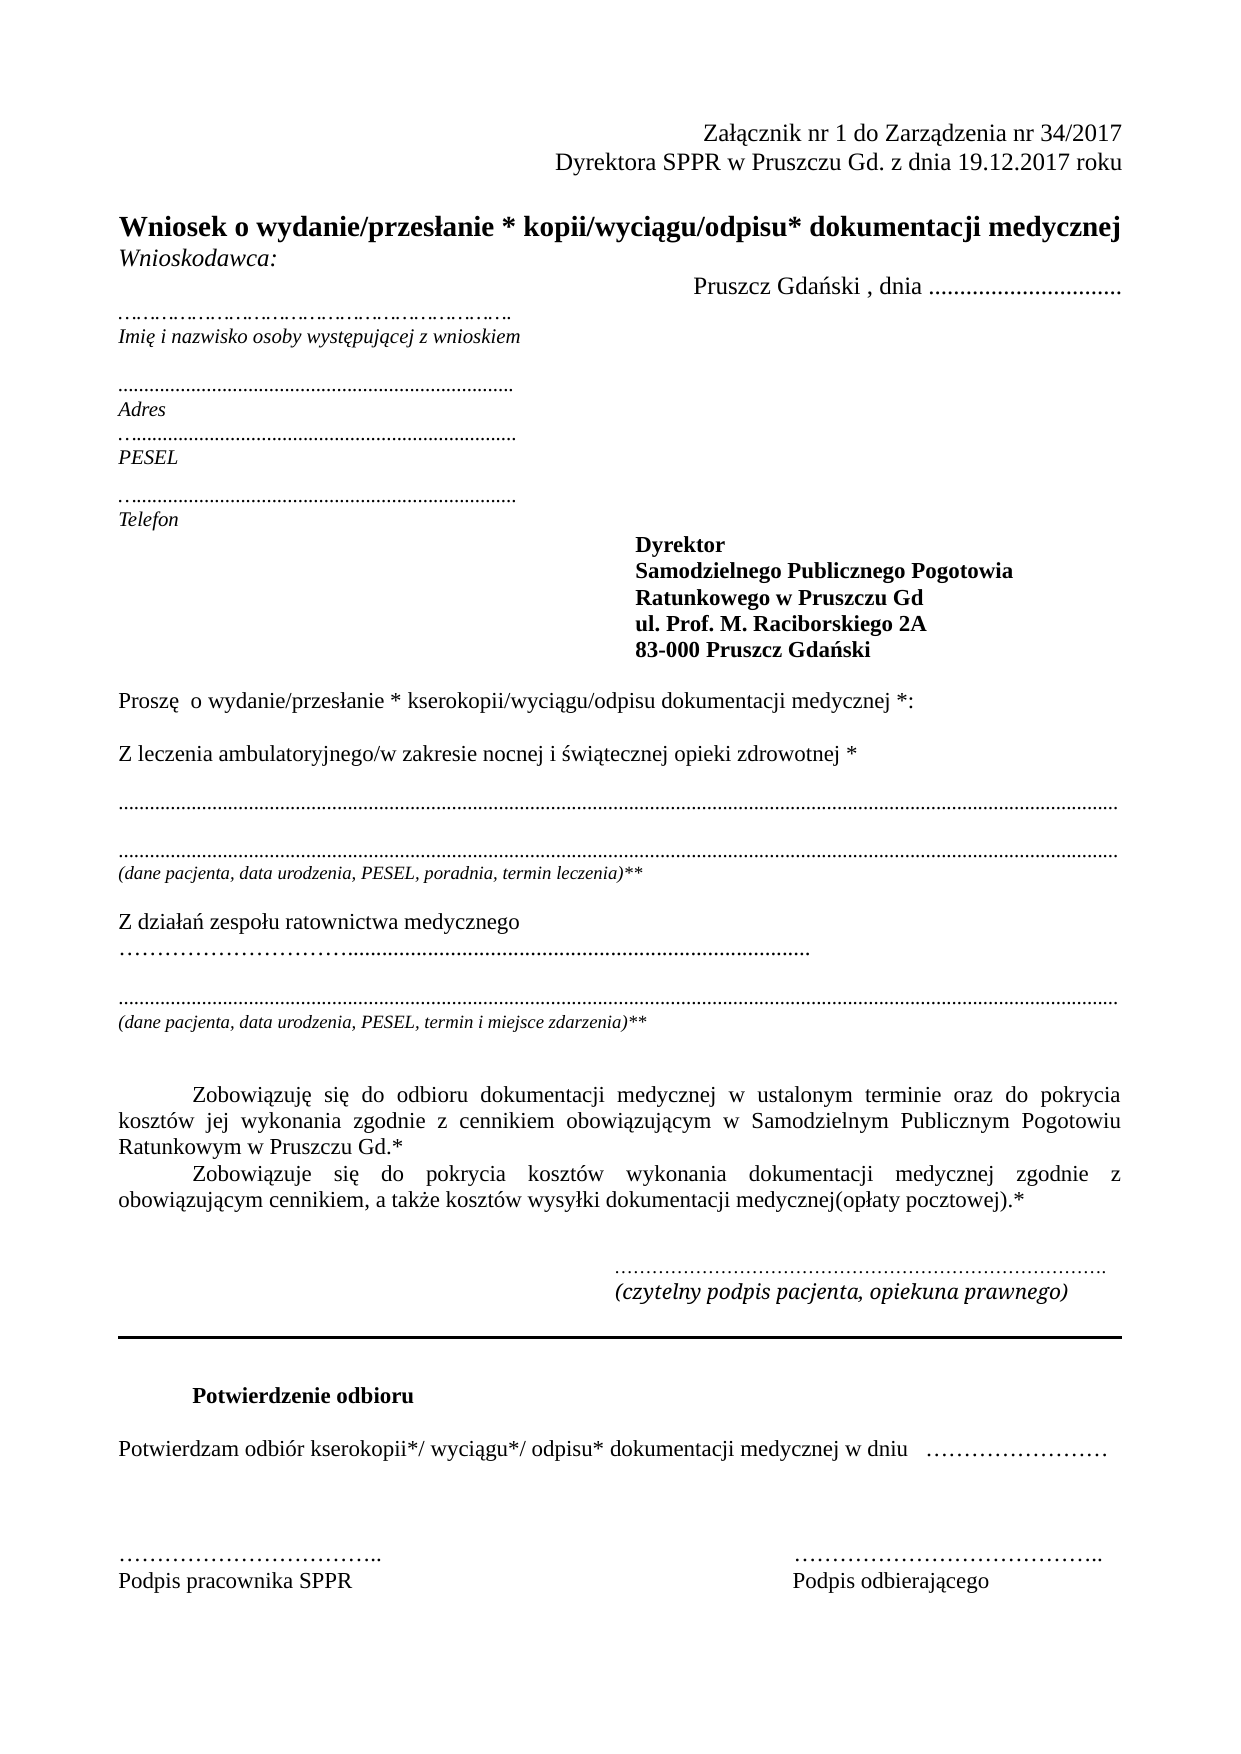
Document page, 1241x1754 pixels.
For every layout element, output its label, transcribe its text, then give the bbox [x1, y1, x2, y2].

text Telefon [118, 507, 1122, 531]
text Ratunkowego w Pruszczu Gd [561, 584, 1122, 610]
text (czytelny podpis pacjenta, opiekuna prawnego) [118, 1277, 1122, 1306]
text 83-000 Pruszcz Gdański [561, 637, 1122, 663]
text Podpis pracownika SPPR Podpis odbierającego [118, 1567, 1122, 1593]
text PESEL [118, 444, 1122, 469]
text Pruszcz Gdański , dnia ............................... [118, 271, 1122, 300]
text ……………………………………………………………………. [118, 1256, 1122, 1277]
text Proszę o wydanie/przesłanie * kserokopii/wyciągu/odpisu dokumentacji medycznej *: [118, 687, 1122, 713]
text Adres [118, 396, 1122, 421]
text Potwierdzam odbiór kserokopii*/ wyciągu*/ odpisu* dokumentacji medycznej w dniu …………………… [118, 1435, 1122, 1461]
text ................................................................................................................................................................................................(dane pacjenta, data urodzenia, PESEL, termin i miejsce zdarzenia)** [118, 985, 1122, 1033]
text Z leczenia ambulatoryjnego/w zakresie nocnej i świątecznej opieki zdrowotnej * [118, 740, 1122, 766]
text ul. Prof. M. Raciborskiego 2A [561, 610, 1122, 637]
text ………………………………………………………. [118, 300, 1122, 324]
text …………………………….. ………………………………….. [118, 1541, 1122, 1567]
text Załącznik nr 1 do Zarządzenia nr 34/2017 Dyrektora SPPR w Pruszczu Gd. z dnia 19.12.2017 roku [118, 118, 1122, 176]
text Wnioskodawca: [118, 243, 1122, 271]
text Samodzielnego Publicznego Pogotowia [561, 557, 1122, 584]
text …......................................................................... [118, 483, 1122, 507]
text Potwierdzenie odbioru [118, 1382, 1122, 1409]
text Zobowiązuję się do odbioru dokumentacji medycznej w ustalonym terminie oraz do pokrycia kosztów jej wykonania zgodnie z cennikiem obowiązującym w Samodzielnym Publicznym Pogotowiu Ratunkowym w Pruszczu Gd.* [118, 1081, 1122, 1160]
text Imię i nazwisko osoby występującej z wnioskiem [118, 324, 1122, 348]
text (dane pacjenta, data urodzenia, PESEL, poradnia, termin leczenia)** [118, 862, 1122, 884]
text ................................................................................................................................................................................................ [118, 838, 1122, 862]
text Wniosek o wydanie/przesłanie * kopii/wyciągu/odpisu* dokumentacji medycznej [118, 209, 1122, 243]
text ............................................................................ [118, 372, 1122, 396]
text …......................................................................... [118, 421, 1122, 444]
text Zobowiązuje się do pokrycia kosztów wykonania dokumentacji medycznej zgodnie z obowiązującym cennikiem, a także kosztów wysyłki dokumentacji medycznej(opłaty pocztowej).* [118, 1160, 1122, 1212]
text Z działań zespołu ratownictwa medycznego …………………………................................................................................. [118, 908, 1122, 961]
text Dyrektor [635, 531, 1122, 557]
text ................................................................................................................................................................................................ [118, 790, 1122, 814]
